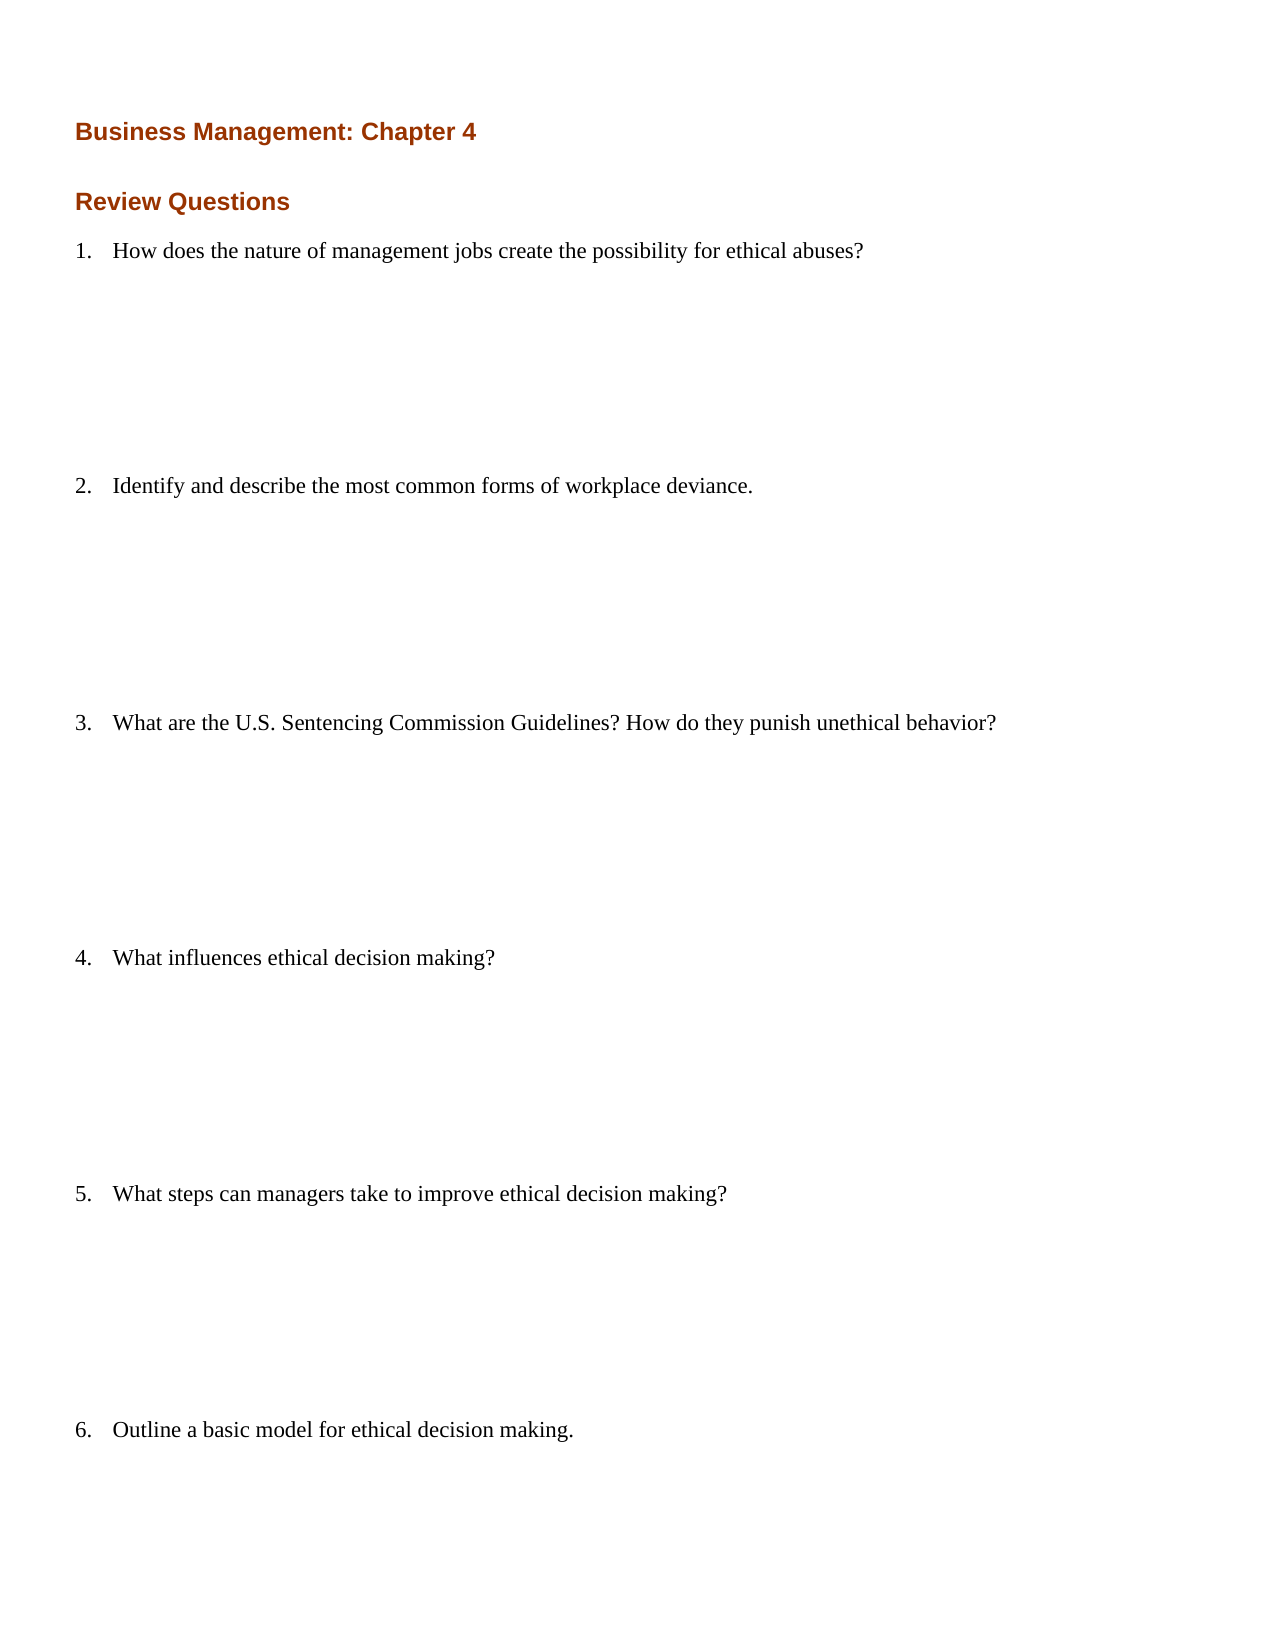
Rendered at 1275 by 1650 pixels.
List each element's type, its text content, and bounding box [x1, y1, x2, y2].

list Identify and describe the most common forms of workplace deviance. [75, 473, 1200, 499]
list How does the nature of management jobs create the possibility for ethical abuses? [75, 237, 1200, 263]
list What steps can managers take to improve ethical decision making? [75, 1180, 1200, 1207]
list What are the U.S. Sentencing Commission Guidelines? How do they punish unethical behavior? [75, 708, 1200, 735]
list Outline a basic model for ethical decision making. [75, 1416, 1200, 1443]
subtitle Business Management: Chapter 4 [75, 117, 1200, 145]
subtitle Review Questions [75, 187, 1200, 216]
list What influences ethical decision making? [75, 944, 1200, 971]
